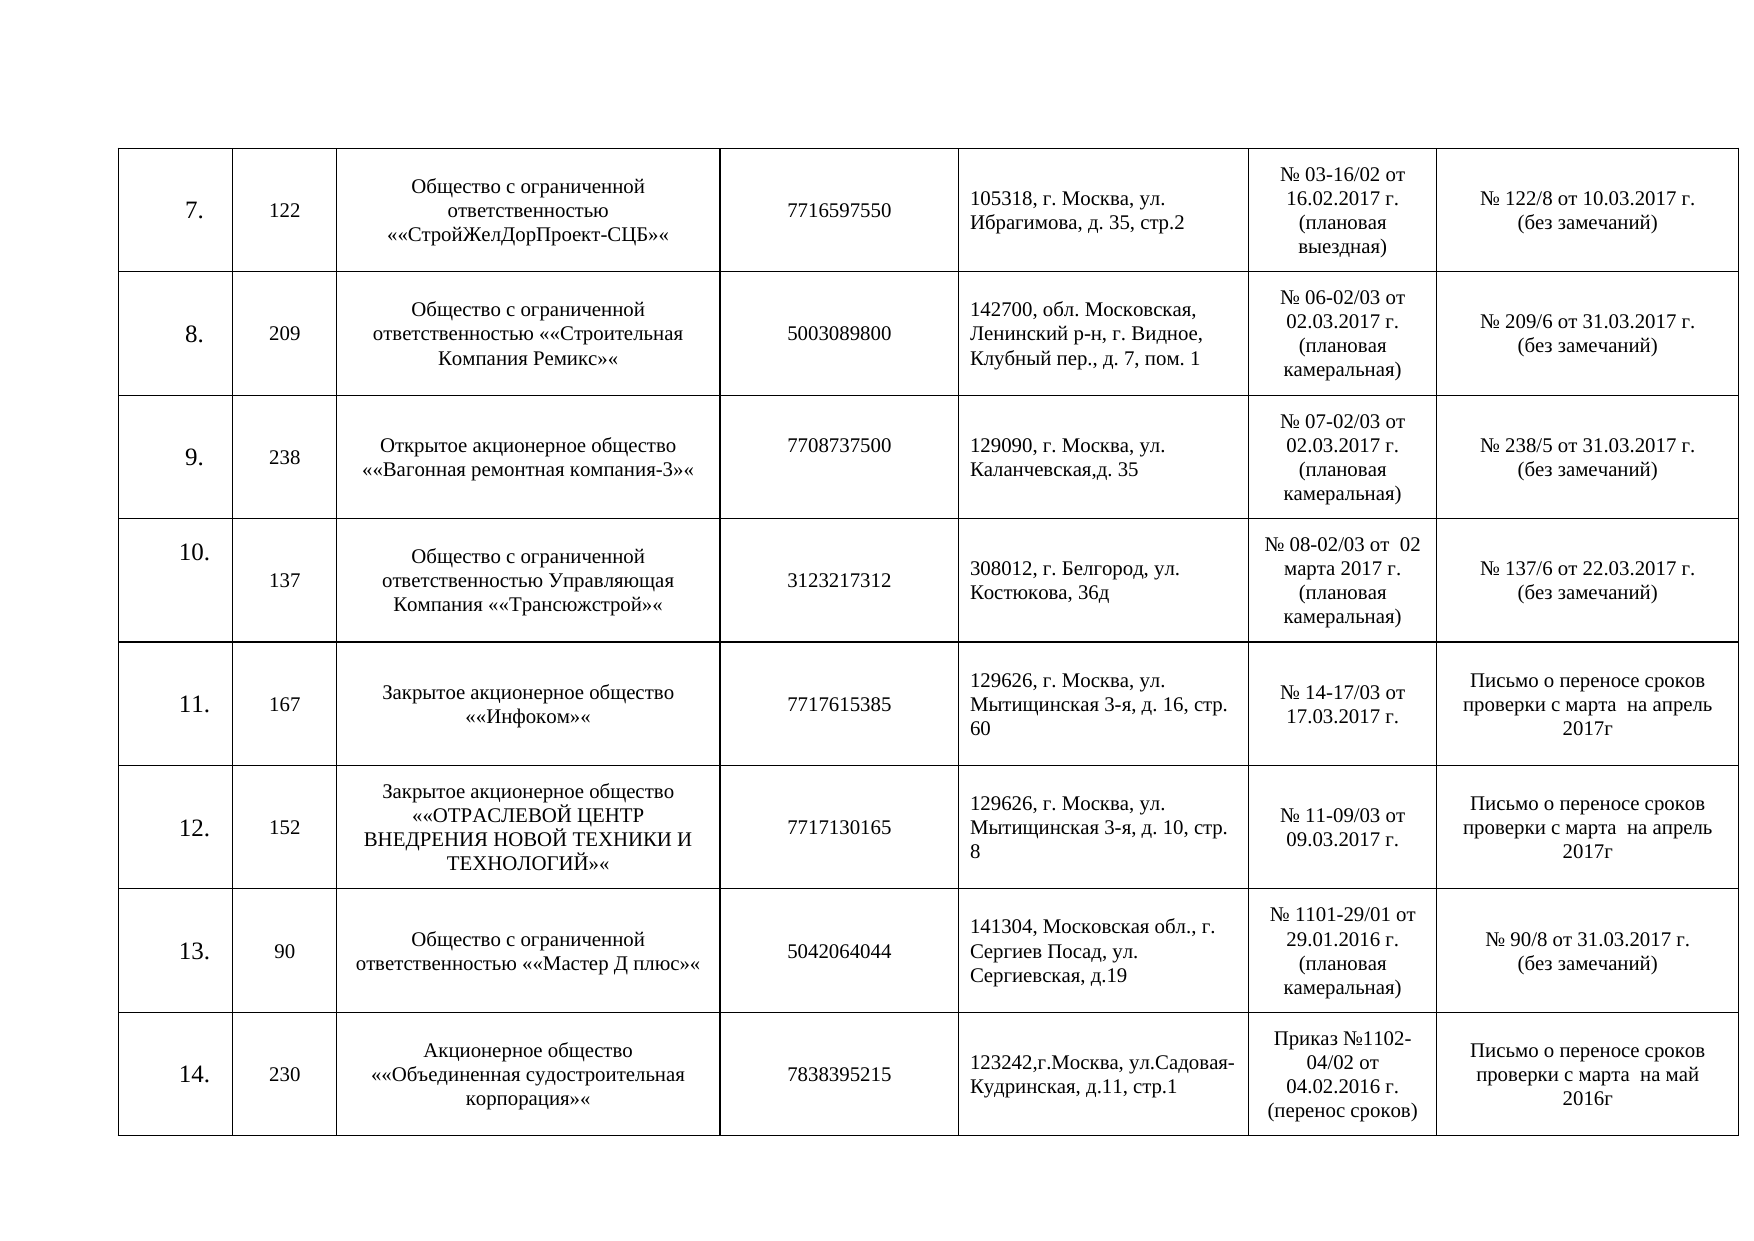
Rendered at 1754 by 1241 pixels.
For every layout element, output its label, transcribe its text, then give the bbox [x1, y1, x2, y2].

table_cell 230 [233, 1013, 336, 1135]
table_cell 129626, г. Москва, ул. Мытищинская 3-я, д. 16, стр. 60 [959, 643, 1248, 765]
table_cell Общество с ограниченной ответственностью ««СтройЖелДорПроект-СЦБ»« [337, 149, 719, 271]
table_cell 122 [233, 149, 336, 271]
table_cell 7838395215 [721, 1013, 958, 1135]
table_cell № 06-02/03 от 02.03.2017 г. (плановая камеральная) [1249, 272, 1436, 394]
table_cell Приказ №1102-04/02 от 04.02.2016 г. (перенос сроков) [1249, 1013, 1436, 1135]
table_cell 141304, Московская обл., г. Сергиев Посад, ул. Сергиевская, д.19 [959, 889, 1248, 1012]
table_cell Письмо о переносе сроков проверки с марта на апрель 2017г [1437, 643, 1738, 765]
table_cell 90 [233, 889, 336, 1012]
table_cell 3123217312 [721, 519, 958, 641]
table_cell Письмо о переносе сроков проверки с марта на апрель 2017г [1437, 766, 1738, 888]
table_cell 12. [119, 766, 232, 888]
table_cell № 90/8 от 31.03.2017 г. (без замечаний) [1437, 889, 1738, 1012]
table_cell Общество с ограниченной ответственностью ««Мастер Д плюс»« [337, 889, 719, 1012]
table_cell № 238/5 от 31.03.2017 г. (без замечаний) [1437, 396, 1738, 518]
table_cell 7. [119, 149, 232, 271]
table_cell № 137/6 от 22.03.2017 г. (без замечаний) [1437, 519, 1738, 641]
table_cell 7717130165 [721, 766, 958, 888]
table_cell 5042064044 [721, 889, 958, 1012]
table_cell 9. [119, 396, 232, 518]
table_cell № 209/6 от 31.03.2017 г. (без замечаний) [1437, 272, 1738, 394]
table_cell 152 [233, 766, 336, 888]
table_cell 5003089800 [721, 272, 958, 394]
table_cell 129090, г. Москва, ул. Каланчевская,д. 35 [959, 396, 1248, 518]
table_cell 123242,г.Москва, ул.Садовая-Кудринская, д.11, стр.1 [959, 1013, 1248, 1135]
table_cell 308012, г. Белгород, ул. Костюкова, 36д [959, 519, 1248, 641]
table_cell 105318, г. Москва, ул. Ибрагимова, д. 35, стр.2 [959, 149, 1248, 271]
table_cell 142700, обл. Московская, Ленинский р-н, г. Видное, Клубный пер., д. 7, пом. 1 [959, 272, 1248, 394]
table_cell № 1101-29/01 от 29.01.2016 г. (плановая камеральная) [1249, 889, 1436, 1012]
table_cell 13. [119, 889, 232, 1012]
table_cell 8. [119, 272, 232, 394]
table_cell Закрытое акционерное общество ««Инфоком»« [337, 643, 719, 765]
table_cell 167 [233, 643, 336, 765]
table_cell 10. [119, 519, 232, 641]
table_cell № 07-02/03 от 02.03.2017 г. (плановая камеральная) [1249, 396, 1436, 518]
table_cell Общество с ограниченной ответственностью Управляющая Компания ««Трансюжстрой»« [337, 519, 719, 641]
table_cell 137 [233, 519, 336, 641]
table_cell 7716597550 [721, 149, 958, 271]
table_cell № 11-09/03 от 09.03.2017 г. [1249, 766, 1436, 888]
table_cell 7708737500 [721, 396, 958, 518]
table_cell Акционерное общество ««Объединенная судостроительная корпорация»« [337, 1013, 719, 1135]
table_cell 7717615385 [721, 643, 958, 765]
table_cell 209 [233, 272, 336, 394]
table_cell 11. [119, 643, 232, 765]
table_cell 14. [119, 1013, 232, 1135]
table_cell № 14-17/03 от 17.03.2017 г. [1249, 643, 1436, 765]
table_cell 129626, г. Москва, ул. Мытищинская 3-я, д. 10, стр. 8 [959, 766, 1248, 888]
table_cell № 08-02/03 от 02 марта 2017 г. (плановая камеральная) [1249, 519, 1436, 641]
table_cell Письмо о переносе сроков проверки с марта на май 2016г [1437, 1013, 1738, 1135]
table_cell Общество с ограниченной ответственностью ««Строительная Компания Ремикс»« [337, 272, 719, 394]
table_cell № 122/8 от 10.03.2017 г. (без замечаний) [1437, 149, 1738, 271]
table_cell № 03-16/02 от 16.02.2017 г. (плановая выездная) [1249, 149, 1436, 271]
table_cell 238 [233, 396, 336, 518]
table_cell Открытое акционерное общество ««Вагонная ремонтная компания-3»« [337, 396, 719, 518]
table_cell Закрытое акционерное общество ««ОТРАСЛЕВОЙ ЦЕНТР ВНЕДРЕНИЯ НОВОЙ ТЕХНИКИ И ТЕХНОЛОГИЙ»« [337, 766, 719, 888]
